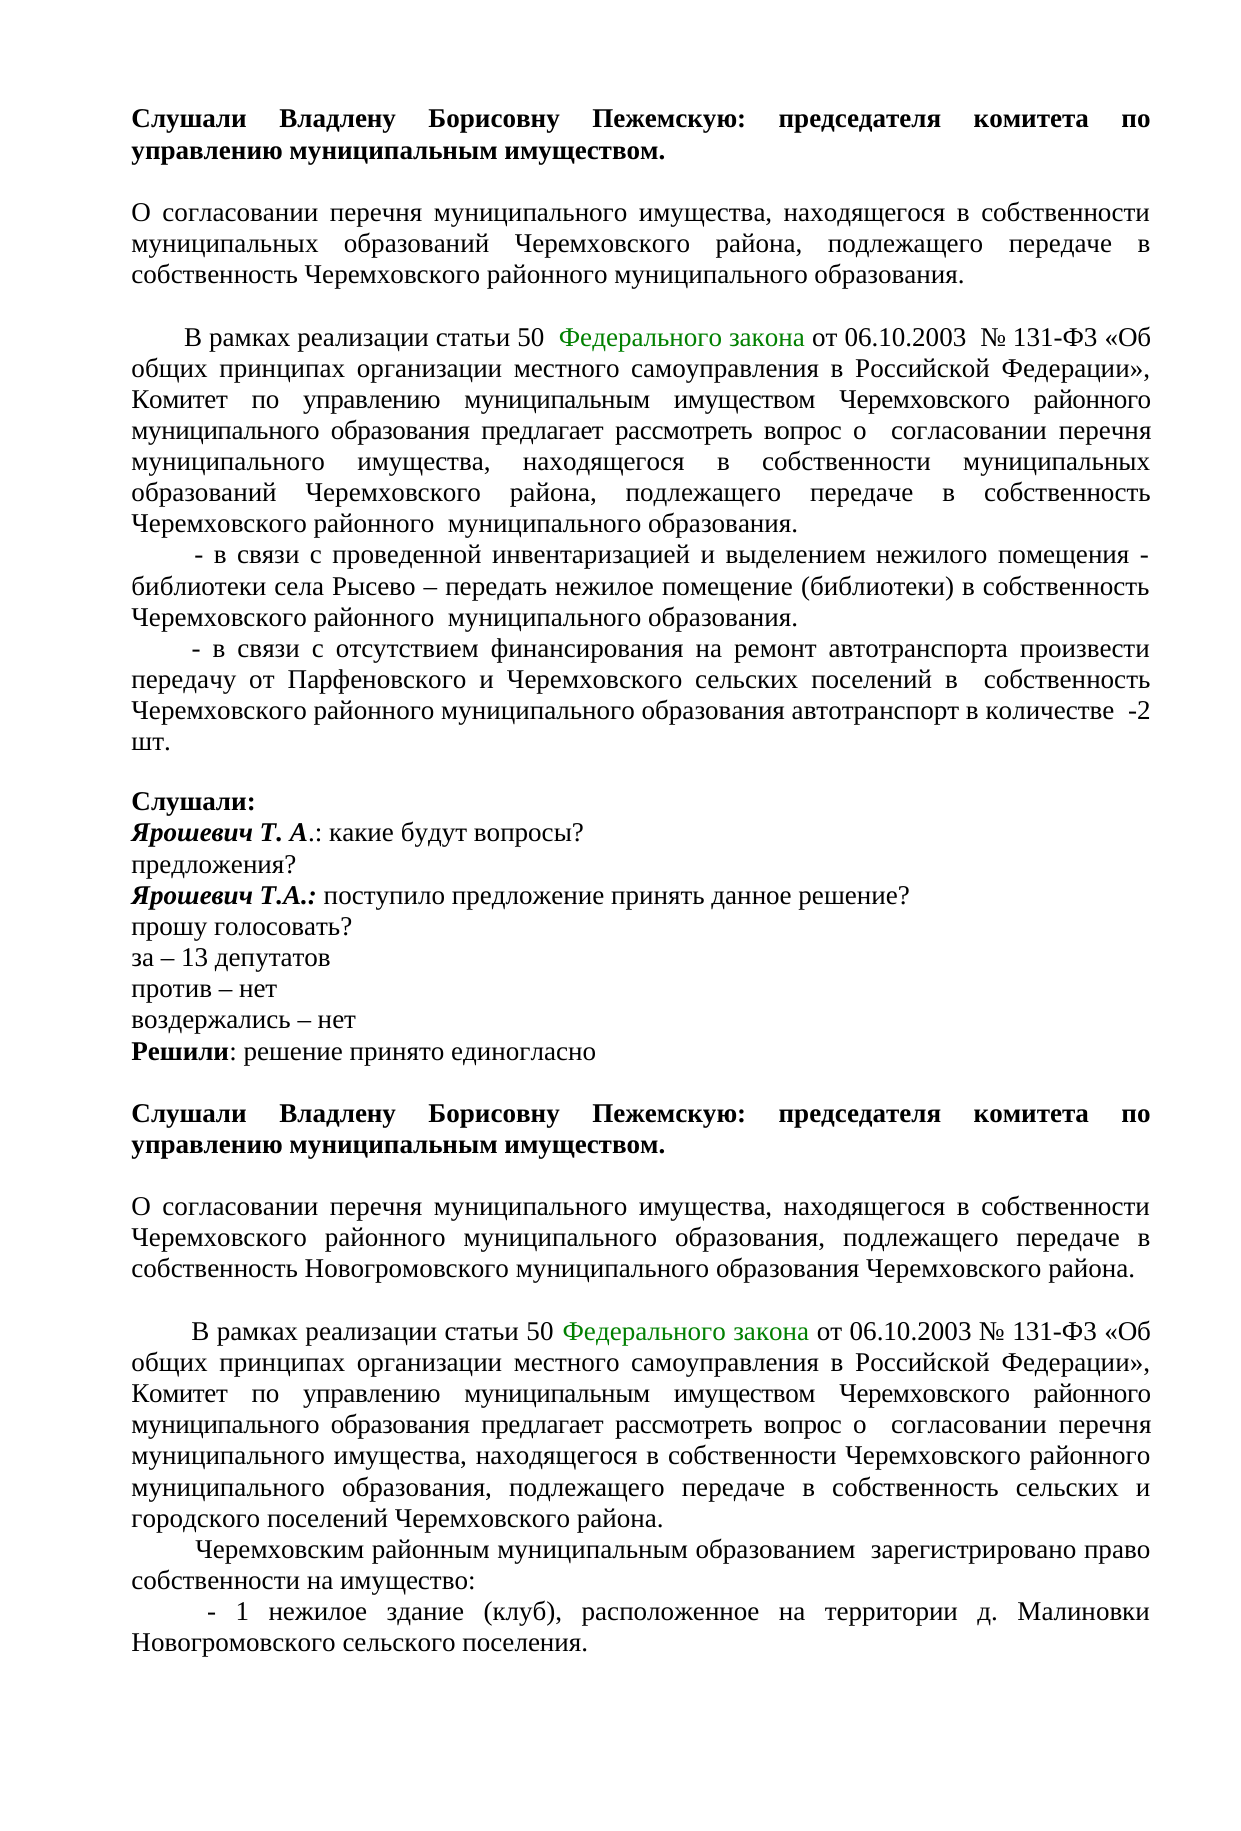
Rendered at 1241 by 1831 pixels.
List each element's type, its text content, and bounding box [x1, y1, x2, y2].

text - в связи с отсутствием финансирования на ремонт автотранспорта произвести передачу от Парфеновского и Черемховского сельских поселений в собственность Черемховского районного муниципального образования автотранспорт в количестве -2 шт. [131, 632, 1152, 757]
text В рамках реализации статьи 50 Федерального закона от 06.10.2003 № 131-Ф3 «Об общих принципах организации местного самоуправления в Российской Федерации», Комитет по управлению муниципальным имуществом Черемховского районного муниципального образования предлагает рассмотреть вопрос о согласовании перечня муниципального имущества, находящегося в собственности Черемховского районного муниципального образования, подлежащего передаче в собственность сельских и городского поселений Черемховского района. [131, 1315, 1152, 1533]
text Слушали Владлену Борисовну Пежемскую: председателя комитета по управлению муниципальным имуществом. [131, 103, 1152, 165]
text О согласовании перечня муниципального имущества, находящегося в собственности муниципальных образований Черемховского района, подлежащего передаче в собственность Черемховского районного муниципального образования. [131, 196, 1152, 289]
text прошу голосовать? [131, 910, 1152, 941]
text - в связи с проведенной инвентаризацией и выделением нежилого помещения -библиотеки села Рысево – передать нежилое помещение (библиотеки) в собственность Черемховского районного муниципального образования. [131, 539, 1152, 632]
text воздержались – нет [131, 1003, 1152, 1034]
text О согласовании перечня муниципального имущества, находящегося в собственности Черемховского районного муниципального образования, подлежащего передаче в собственность Новогромовского муниципального образования Черемховского района. [131, 1190, 1152, 1284]
text В рамках реализации статьи 50 Федерального закона от 06.10.2003 № 131-Ф3 «Об общих принципах организации местного самоуправления в Российской Федерации», Комитет по управлению муниципальным имуществом Черемховского районного муниципального образования предлагает рассмотреть вопрос о согласовании перечня муниципального имущества, находящегося в собственности муниципальных образований Черемховского района, подлежащего передаче в собственность Черемховского районного муниципального образования. [131, 321, 1152, 539]
text против – нет [131, 972, 1152, 1003]
text - 1 нежилое здание (клуб), расположенное на территории д. Малиновки Новогромовского сельского поселения. [131, 1595, 1152, 1657]
text Решили: решение принято единогласно [131, 1034, 1152, 1066]
text предложения? [131, 848, 1152, 879]
text Слушали: [131, 785, 1152, 817]
text за – 13 депутатов [131, 941, 1152, 972]
text Слушали Владлену Борисовну Пежемскую: председателя комитета по управлению муниципальным имуществом. [131, 1097, 1152, 1159]
text Ярошевич Т. А.: какие будут вопросы? [131, 817, 1152, 848]
text Черемховским районным муниципальным образованием зарегистрировано право собственности на имущество: [131, 1533, 1152, 1595]
text Ярошевич Т.А.: поступило предложение принять данное решение? [131, 879, 1152, 910]
